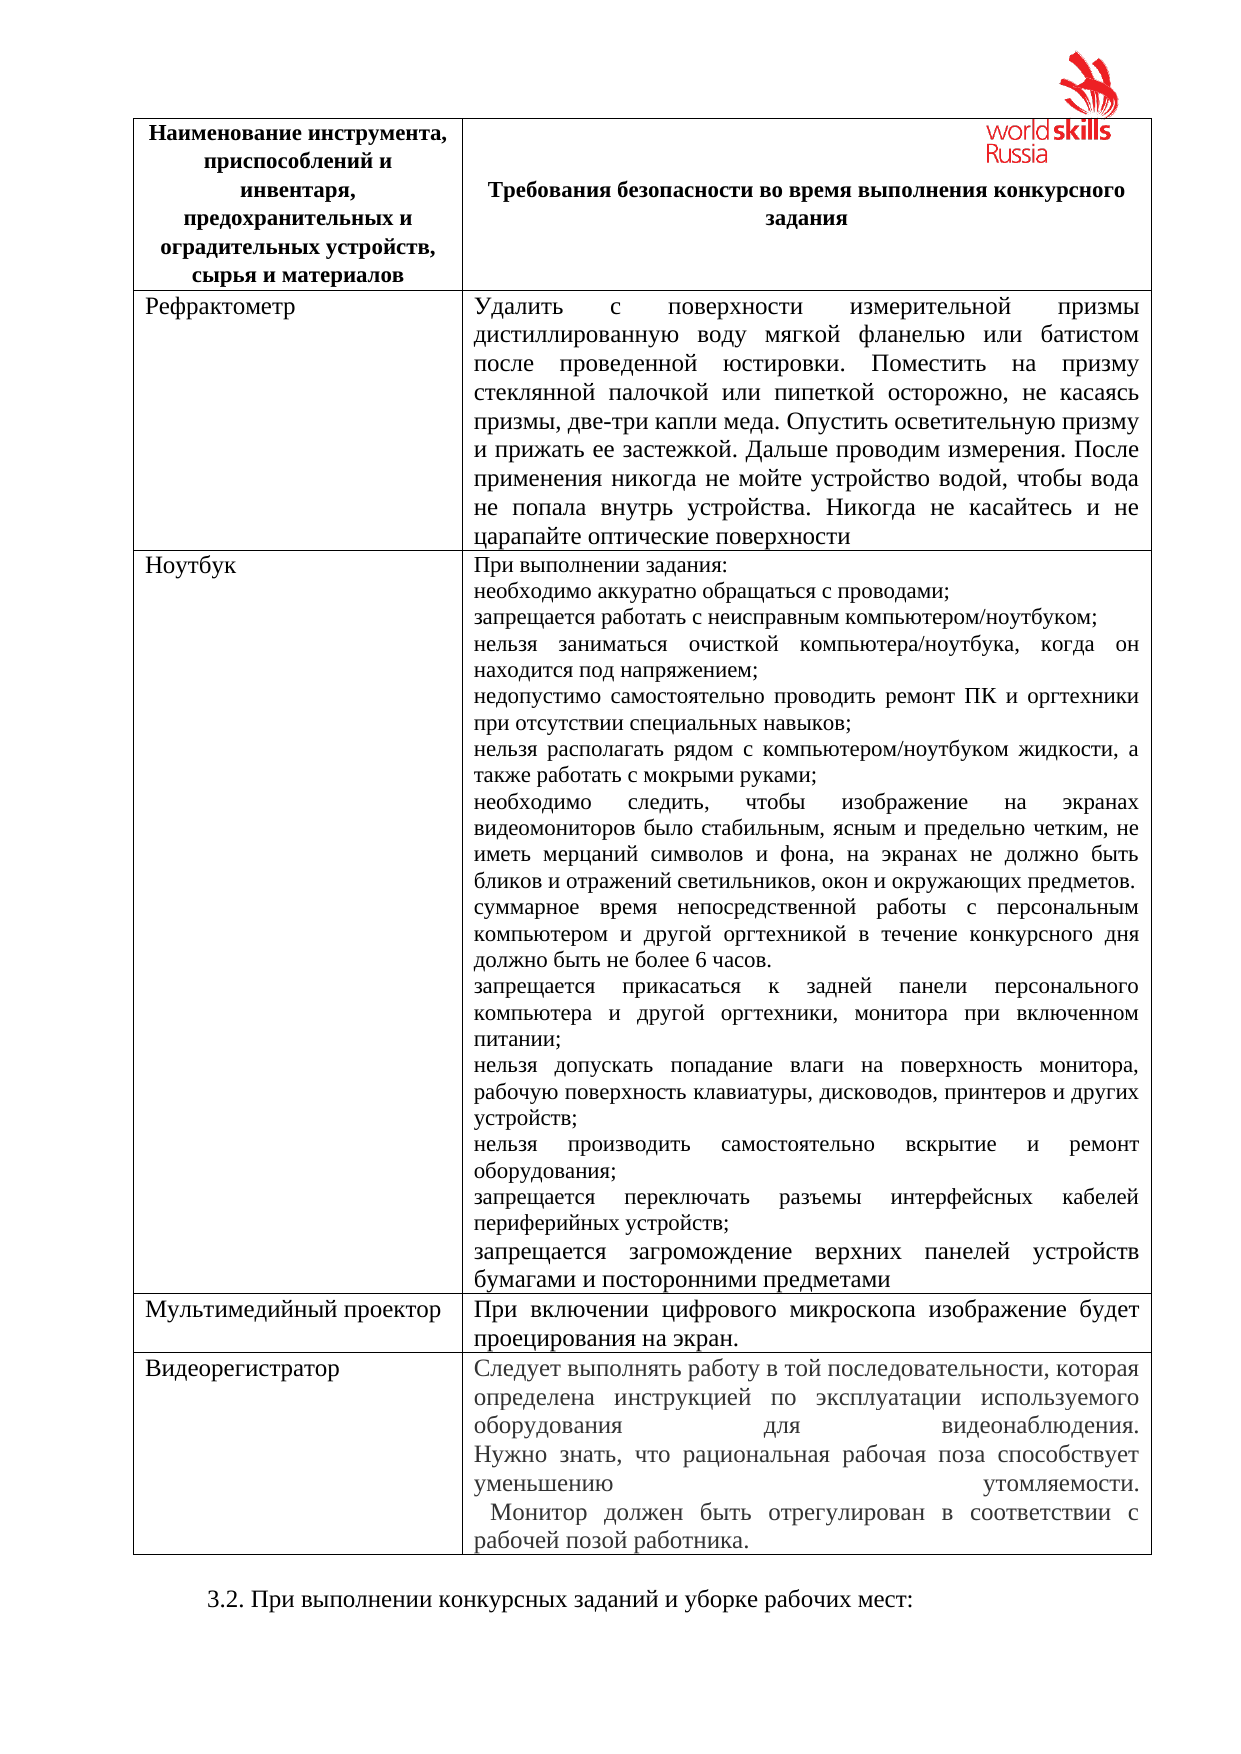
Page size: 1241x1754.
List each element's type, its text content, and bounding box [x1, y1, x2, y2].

table_header Наименование инструмента, приспособлений и инвентаря, предохранительных и оградительных устройств, сырья и материалов [134, 119, 462, 290]
text 3.2. При выполнении конкурсных заданий и уборке рабочих мест: [133, 1584, 1152, 1613]
picture [986, 50, 1143, 118]
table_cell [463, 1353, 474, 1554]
table_cell Удалить с поверхности измерительной призмы дистиллированную воду мягкой фланелью или батистом после проведенной юстировки. Поместить на призму стеклянной палочкой или пипеткой осторожно, не касаясь призмы, две-три капли меда. Опустить осветительную призму и прижать ее застежкой. Дальше проводим измерения. После применения никогда не мойте устройство водой, чтобы вода не попала внутрь устройства. Никогда не касайтесь и не царапайте оптические поверхности [463, 291, 1151, 549]
table_cell Рефрактометр [134, 291, 462, 549]
table_header Требования безопасности во время выполнения конкурсного задания [463, 119, 1151, 290]
table_cell При включении цифрового микроскопа изображение будет проецирования на экран. [463, 1294, 1151, 1352]
table_cell При выполнении задания: необходимо аккуратно обращаться с проводами; запрещается работать с неисправным компьютером/ноутбуком; нельзя заниматься очисткой компьютера/ноутбука, когда он находится под напряжением; недопустимо самостоятельно проводить ремонт ПК и оргтехники при отсутствии специальных навыков; нельзя располагать рядом с компьютером/ноутбуком жидкости, а также работать с мокрыми руками; необходимо следить, чтобы изображение на экранах видеомониторов было стабильным, ясным и предельно четким, не иметь мерцаний символов и фона, на экранах не должно быть бликов и отражений светильников, окон и окружающих предметов. суммарное время непосредственной работы с персональным компьютером и другой оргтехникой в течение конкурсного дня должно быть не более 6 часов. запрещается прикасаться к задней панели персонального компьютера и другой оргтехники, монитора при включенном питании; нельзя допускать попадание влаги на поверхность монитора, рабочую поверхность клавиатуры, дисководов, принтеров и других устройств; нельзя производить самостоятельно вскрытие и ремонт оборудования; запрещается переключать разъемы интерфейсных кабелей периферийных устройств; запрещается загромождение верхних панелей устройств бумагами и посторонними предметами [463, 551, 1151, 1293]
table_cell Ноутбук [134, 551, 462, 1293]
table_cell Видеорегистратор [134, 1353, 462, 1554]
table_cell Следует выполнять работу в той последовательности, которая определена инструкцией по эксплуатации используемого оборудования для видеонаблюдения. Нужно знать, что рациональная рабочая поза способствует уменьшению утомляемости. Монитор должен быть отрегулирован в соответствии с рабочей позой работника. [749, 1353, 1151, 1554]
table_cell Мультимедийный проектор [134, 1294, 462, 1352]
